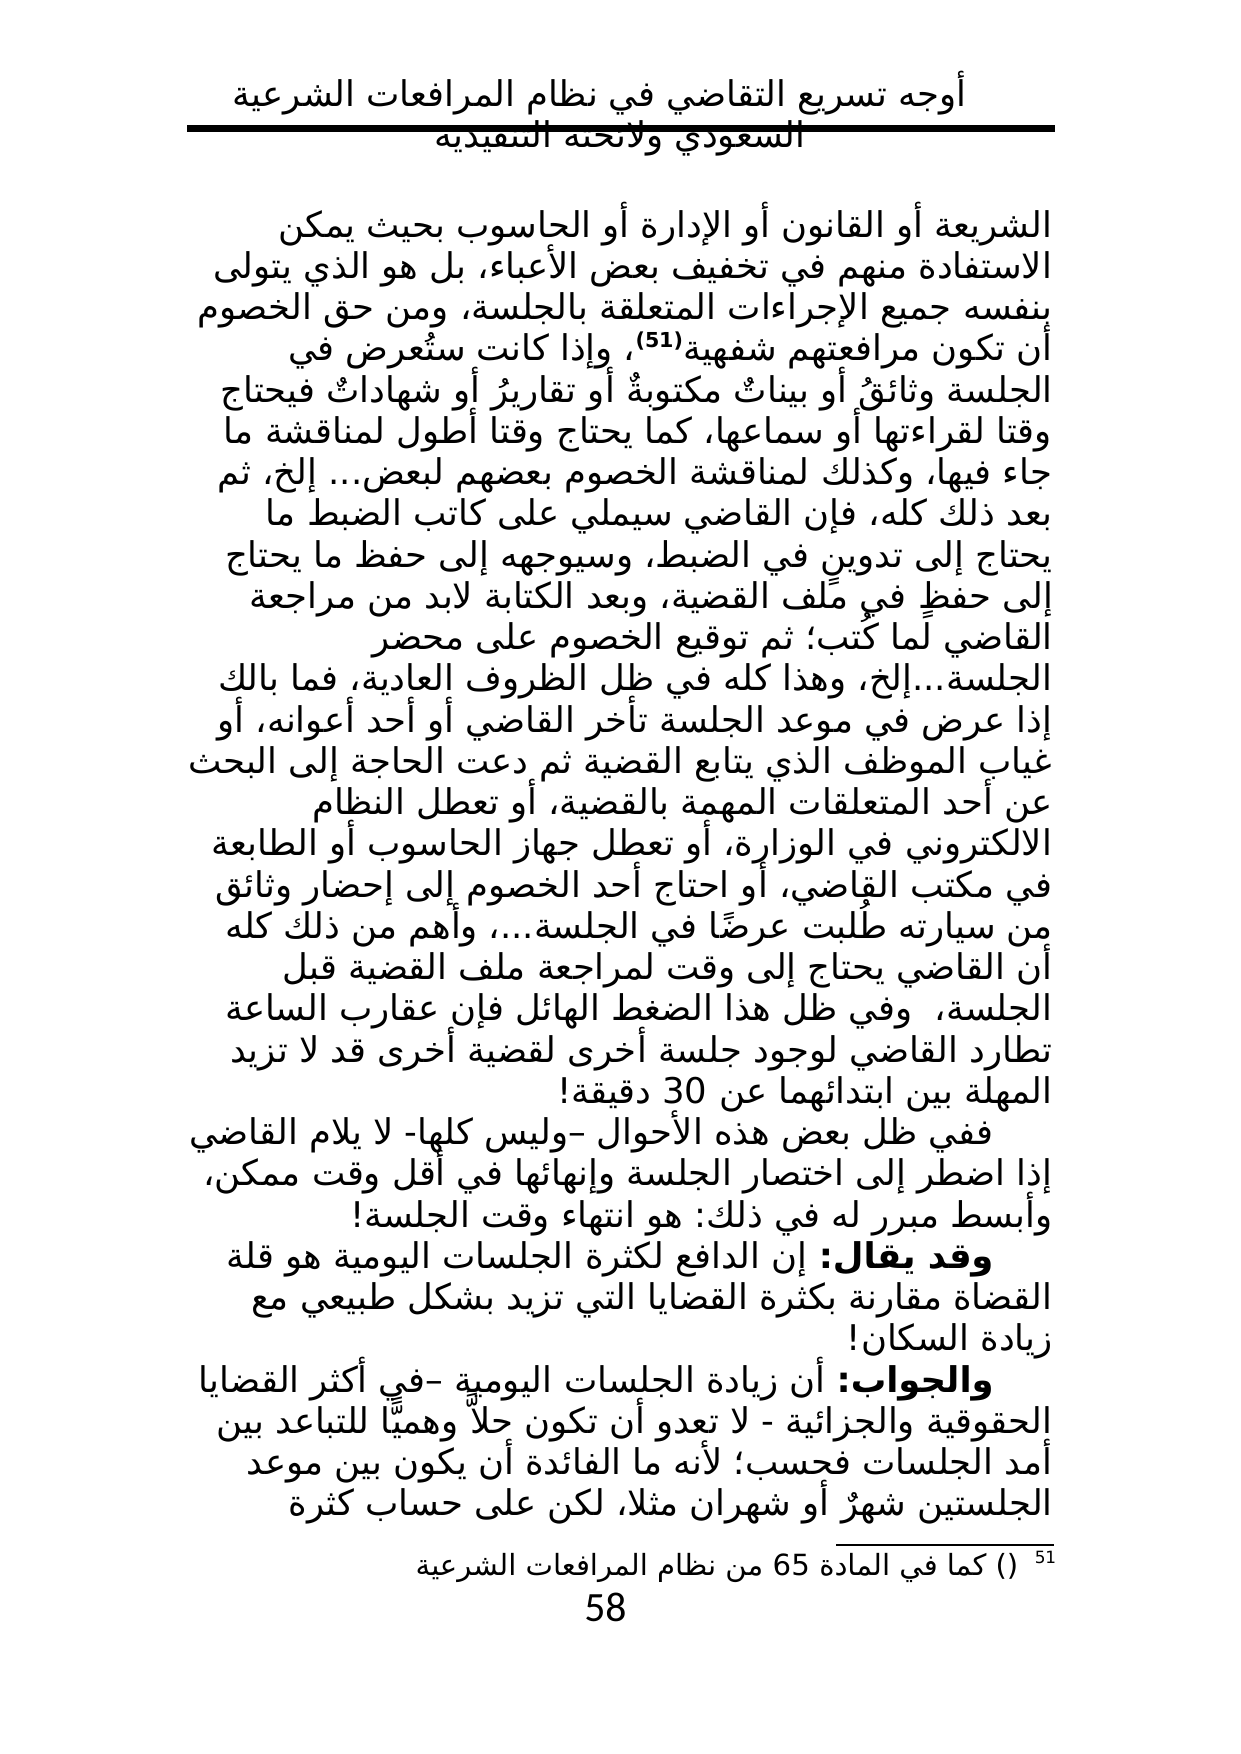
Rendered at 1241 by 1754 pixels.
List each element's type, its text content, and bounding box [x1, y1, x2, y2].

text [187, 204, 1053, 1112]
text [187, 1359, 1053, 1524]
text ففي ظل بعض هذه الأحوال –وليس كلها- لا يلام القاضي إذا اضطر إلى اختصار الجلسة وإنهائها في أقل وقت ممكن، وأبسط مبرر له في ذلك: هو انتهاء وقت الجلسة! [187, 1112, 1053, 1235]
text وقد يقال: إن الدافع لكثرة الجلسات اليومية هو قلة القضاة مقارنة بكثرة القضايا التي تزيد بشكل طبيعي مع زيادة السكان! [187, 1235, 1053, 1359]
